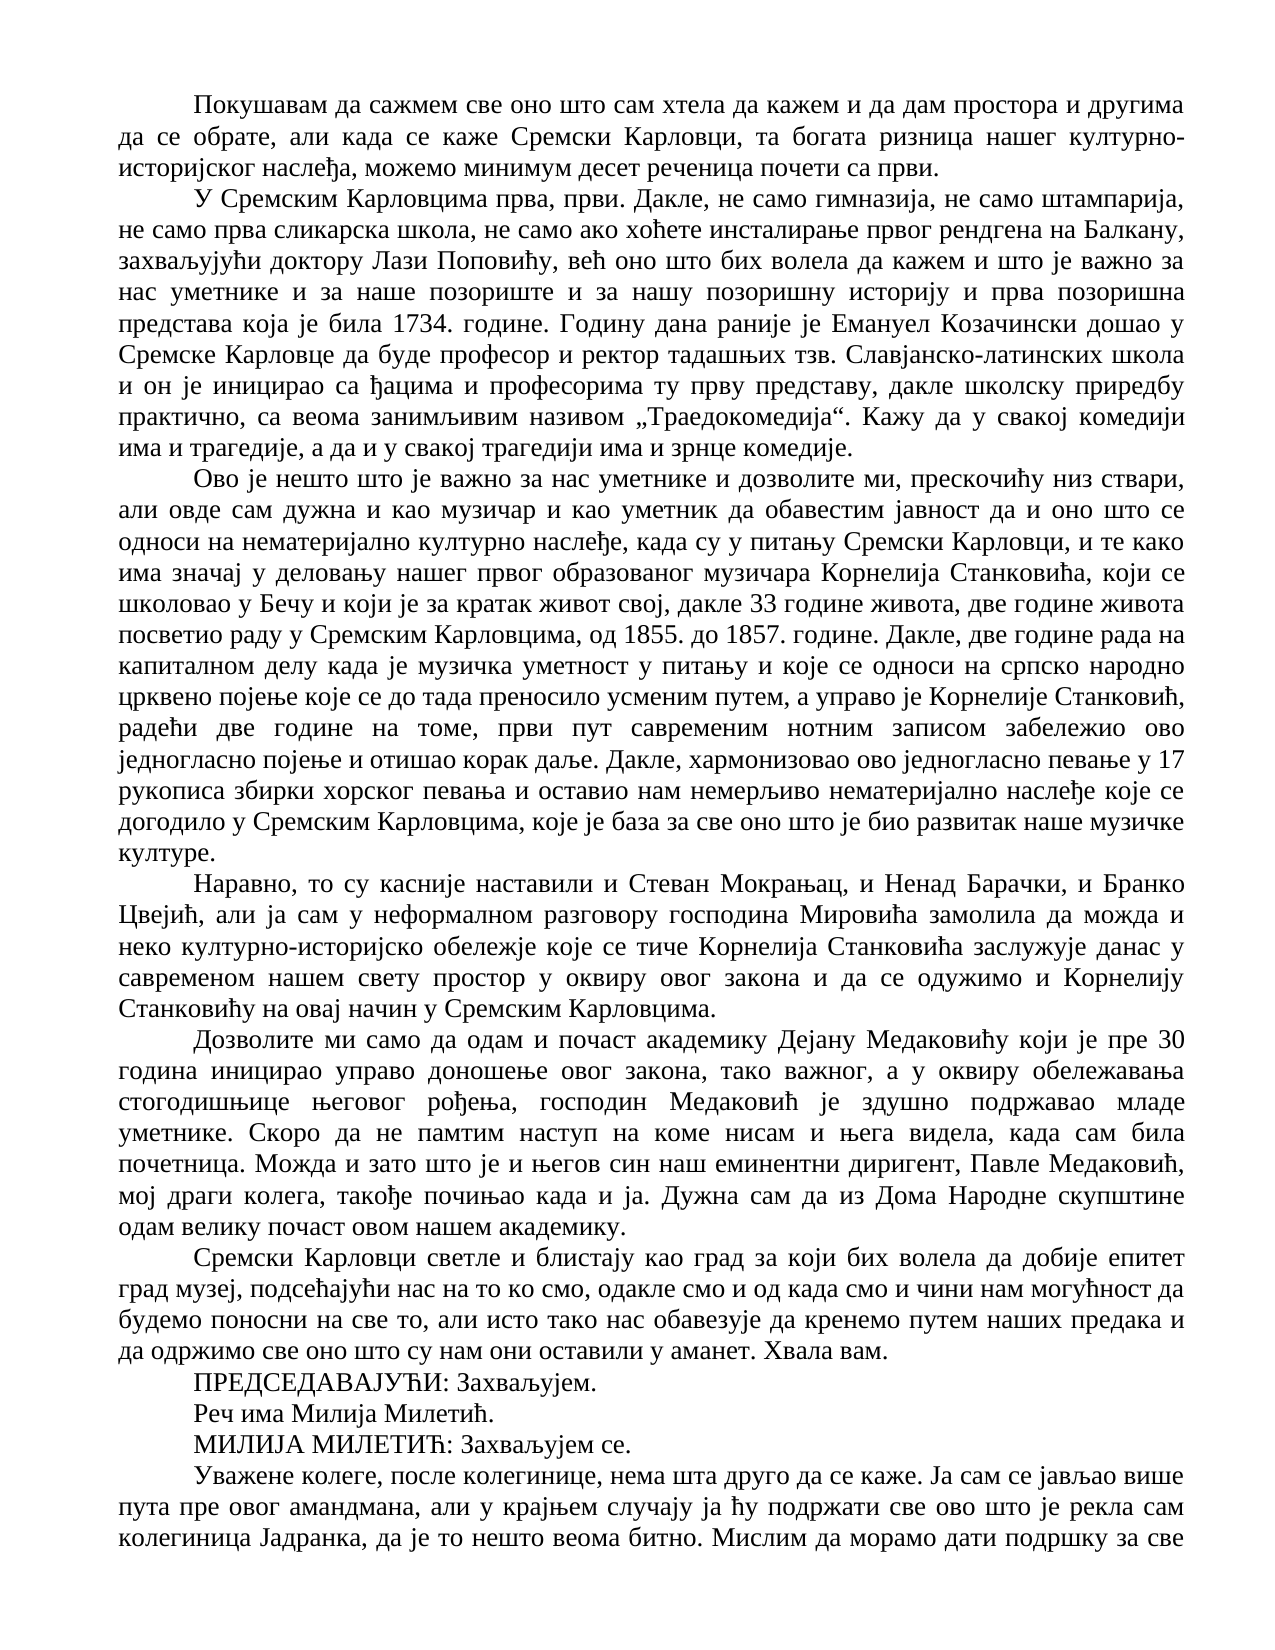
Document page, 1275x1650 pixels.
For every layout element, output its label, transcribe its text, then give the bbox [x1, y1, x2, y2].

text МИЛИЈА МИЛЕТИЋ: Захваљујем се. [118, 1428, 1186, 1459]
text У Сремским Карловцима прва, први. Дакле, не само гимназија, не само штампарија, не само прва сликарска школа, не само ако хоћете инсталирање првог рендгена на Балкану, захваљујући доктору Лази Поповићу, већ оно што бих волела да кажем и што је важно за нас уметнике и за наше позориште и за нашу позоришну историју и прва позоришна представа која је била 1734. године. Годину дана раније је Емануел Козачински дошао у Сремске Карловце да буде професор и ректор тадашњих тзв. Славјанско-латинских школа и он је иницирао са ђацима и професорима ту прву представу, дакле школску приредбу практично, са веома занимљивим називом „Траедокомедија“. Кажу да у свакој комедији има и трагедије, а да и у свакој трагедији има и зрнце комедије. [118, 182, 1186, 462]
text Дозволите ми само да одам и почаст академику Дејану Медаковићу који је пре 30 година иницирао управо доношење овог закона, тако важног, а у оквиру обележавања стогодишњице његовог рођења, господин Медаковић је здушно подржавао младе уметнике. Скоро да не памтим наступ на коме нисам и њега видела, када сам била почетница. Можда и зато што је и његов син наш еминентни диригент, Павле Медаковић, мој драги колега, такође почињао када и ја. Дужна сам да из Дома Народне скупштине одам велику почаст овом нашем академику. [118, 1023, 1186, 1241]
text Сремски Карловци светле и блистају као град за који бих волела да добије епитет град музеј, подсећајући нас на то ко смо, одакле смо и од када смо и чини нам могућност да будемо поносни на све то, али исто тако нас обавезује да кренемо путем наших предака и да одржимо све оно што су нам они оставили у аманет. Хвала вам. [118, 1241, 1186, 1366]
text Ово је нешто што је важно за нас уметнике и дозволите ми, прескочићу низ ствари, али овде сам дужна и као музичар и као уметник да обавестим јавност да и оно што се односи на нематеријално културно наслеђе, када су у питању Сремски Карловци, и те како има значај у деловању нашег првог образованог музичара Корнелија Станковића, који се школовао у Бечу и који је за кратак живот свој, дакле 33 године живота, две године живота посветио раду у Сремским Карловцима, од 1855. до 1857. године. Дакле, две године рада на капиталном делу када је музичка уметност у питању и које се односи на српско народно црквено појење које се до тада преносило усменим путем, а управо је Корнелије Станковић, радећи две године на томе, први пут савременим нотним записом забележио ово једногласно појење и отишао корак даље. Дакле, хармонизовао ово једногласно певање у 17 рукописа збирки хорског певања и оставио нам немерљиво нематеријално наслеђе које се догодило у Сремским Карловцима, које је база за све оно што је био развитак наше музичке културе. [118, 462, 1186, 867]
text Покушавам да сажмем све оно што сам хтела да кажем и да дам простора и другима да се обрате, али када се каже Сремски Карловци, та богата ризница нашег културно-историјског наслеђа, можемо минимум десет реченица почети са први. [118, 89, 1186, 182]
text Реч има Милија Милетић. [118, 1397, 1186, 1428]
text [118, 1459, 1186, 1552]
text Наравно, то су касније наставили и Стеван Мокрањац, и Ненад Барачки, и Бранко Цвејић, али ја сам у неформалном разговору господина Мировића замолила да можда и неко културно-историјско обележје које се тиче Корнелија Станковића заслужује данас у савременом нашем свету простор у оквиру овог закона и да се одужимо и Корнелију Станковићу на овај начин у Сремским Карловцима. [118, 867, 1186, 1023]
text ПРЕДСЕДАВАЈУЋИ: Захваљујем. [118, 1366, 1186, 1397]
